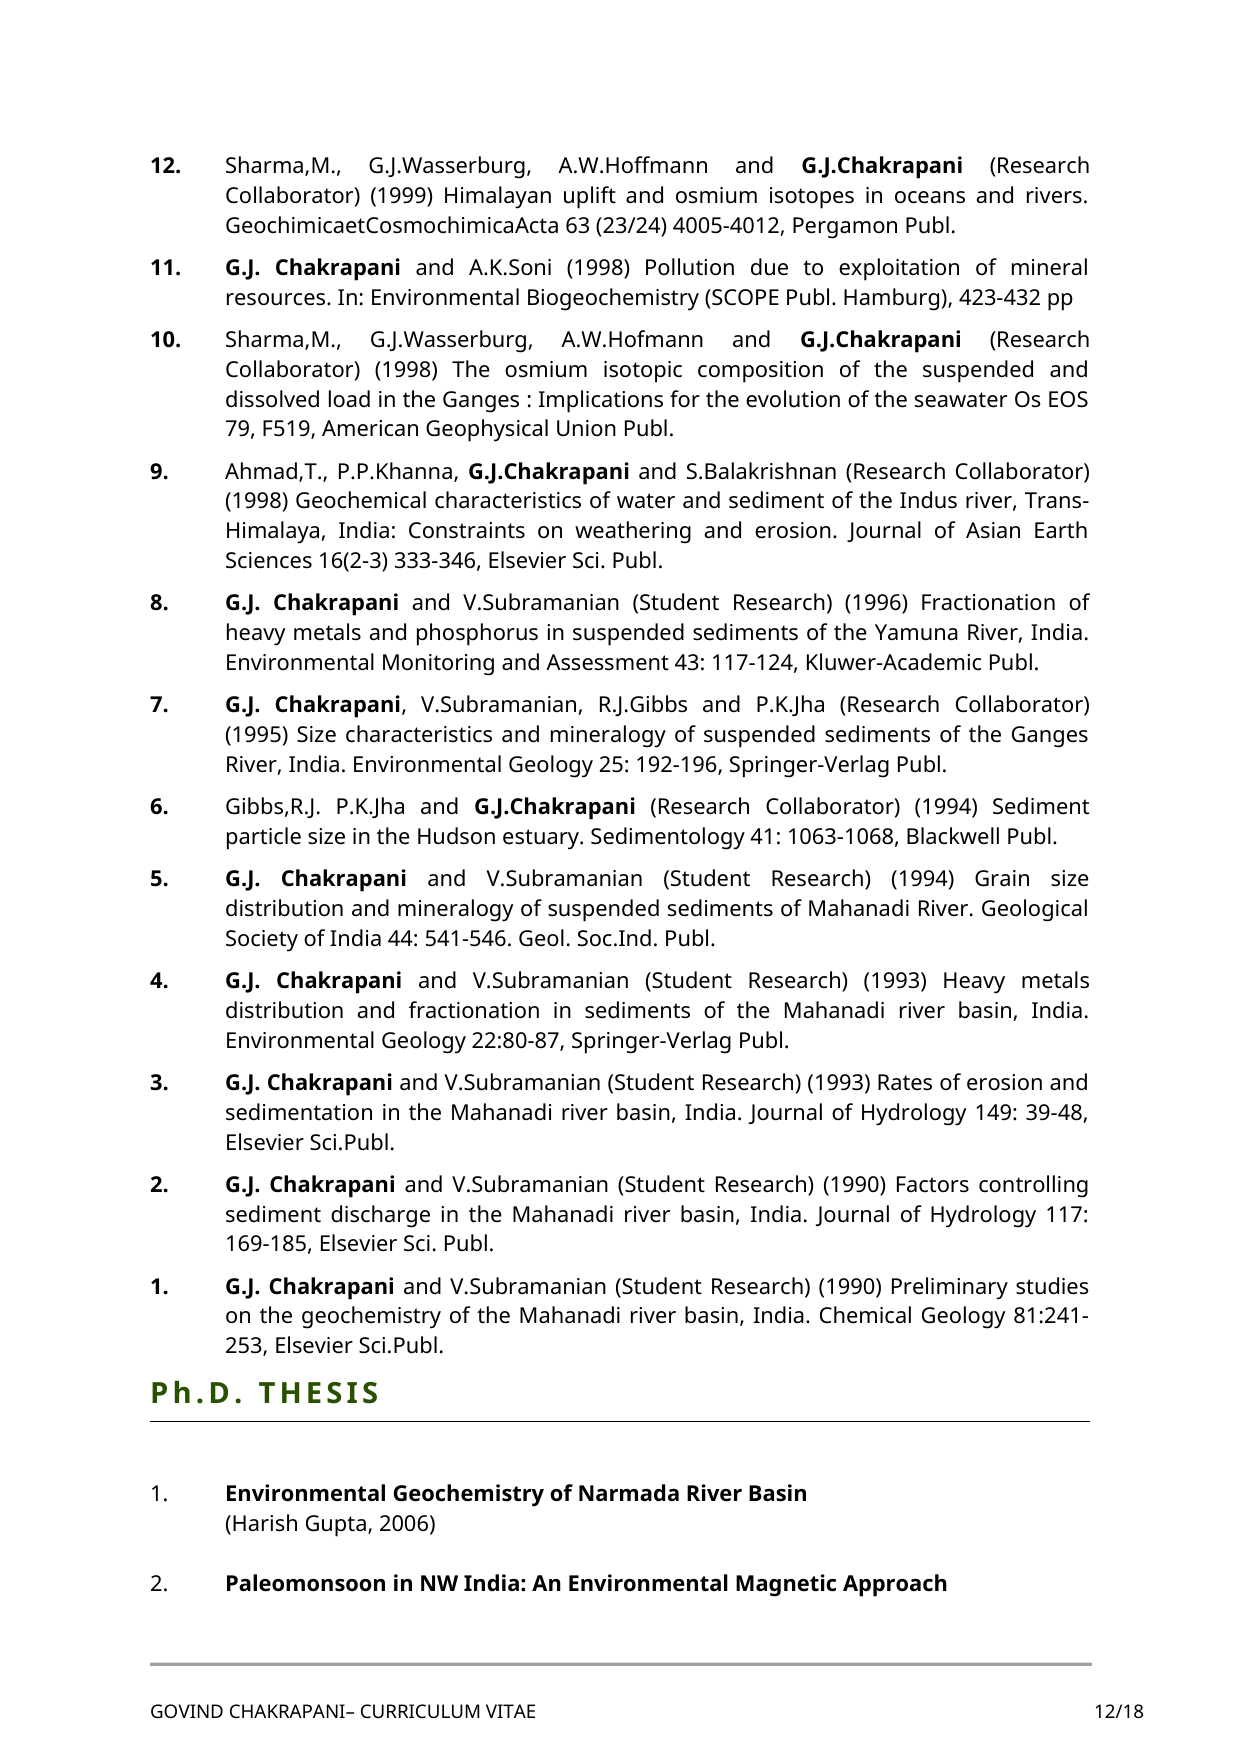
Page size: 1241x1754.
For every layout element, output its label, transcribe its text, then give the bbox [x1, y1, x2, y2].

text 2. G.J. Chakrapani and V.Subramanian (Student Research) (1990) Factors controlling sediment discharge in the Mahanadi river basin, India. Journal of Hydrology 117: 169-185, Elsevier Sci. Publ. [150, 1169, 1090, 1258]
text 11. G.J. Chakrapani and A.K.Soni (1998) Pollution due to exploitation of mineral resources. In: Environmental Biogeochemistry (SCOPE Publ. Hamburg), 423-432 pp [150, 252, 1090, 311]
text 1. G.J. Chakrapani and V.Subramanian (Student Research) (1990) Preliminary studies on the geochemistry of the Mahanadi river basin, India. Chemical Geology 81:241-253, Elsevier Sci.Publ. [150, 1271, 1090, 1360]
subtitle Ph.D. Thesis [150, 1372, 1090, 1421]
text 4. G.J. Chakrapani and V.Subramanian (Student Research) (1993) Heavy metals distribution and fractionation in sediments of the Mahanadi river basin, India. Environmental Geology 22:80-87, Springer-Verlag Publ. [150, 965, 1090, 1054]
text (Harish Gupta, 2006) [150, 1508, 1090, 1538]
text 2. Paleomonsoon in NW India: An Environmental Magnetic Approach [150, 1568, 1090, 1598]
text 10. Sharma,M., G.J.Wasserburg, A.W.Hofmann and G.J.Chakrapani (Research Collaborator) (1998) The osmium isotopic composition of the suspended and dissolved load in the Ganges : Implications for the evolution of the seawater Os EOS 79, F519, American Geophysical Union Publ. [150, 324, 1090, 443]
text 7. G.J. Chakrapani, V.Subramanian, R.J.Gibbs and P.K.Jha (Research Collaborator) (1995) Size characteristics and mineralogy of suspended sediments of the Ganges River, India. Environmental Geology 25: 192-196, Springer-Verlag Publ. [150, 689, 1090, 778]
text 12. Sharma,M., G.J.Wasserburg, A.W.Hoffmann and G.J.Chakrapani (Research Collaborator) (1999) Himalayan uplift and osmium isotopes in oceans and rivers. GeochimicaetCosmochimicaActa 63 (23/24) 4005-4012, Pergamon Publ. [150, 150, 1090, 239]
text 9. Ahmad,T., P.P.Khanna, G.J.Chakrapani and S.Balakrishnan (Research Collaborator) (1998) Geochemical characteristics of water and sediment of the Indus river, Trans-Himalaya, India: Constraints on weathering and erosion. Journal of Asian Earth Sciences 16(2-3) 333-346, Elsevier Sci. Publ. [150, 456, 1090, 575]
text 1. Environmental Geochemistry of Narmada River Basin [150, 1478, 1090, 1508]
text 6. Gibbs,R.J. P.K.Jha and G.J.Chakrapani (Research Collaborator) (1994) Sediment particle size in the Hudson estuary. Sedimentology 41: 1063-1068, Blackwell Publ. [150, 791, 1090, 851]
text 5. G.J. Chakrapani and V.Subramanian (Student Research) (1994) Grain size distribution and mineralogy of suspended sediments of Mahanadi River. Geological Society of India 44: 541-546. Geol. Soc.Ind. Publ. [150, 863, 1090, 952]
text 3. G.J. Chakrapani and V.Subramanian (Student Research) (1993) Rates of erosion and sedimentation in the Mahanadi river basin, India. Journal of Hydrology 149: 39-48, Elsevier Sci.Publ. [150, 1067, 1090, 1156]
text 8. G.J. Chakrapani and V.Subramanian (Student Research) (1996) Fractionation of heavy metals and phosphorus in suspended sediments of the Yamuna River, India. Environmental Monitoring and Assessment 43: 117-124, Kluwer-Academic Publ. [150, 587, 1090, 677]
